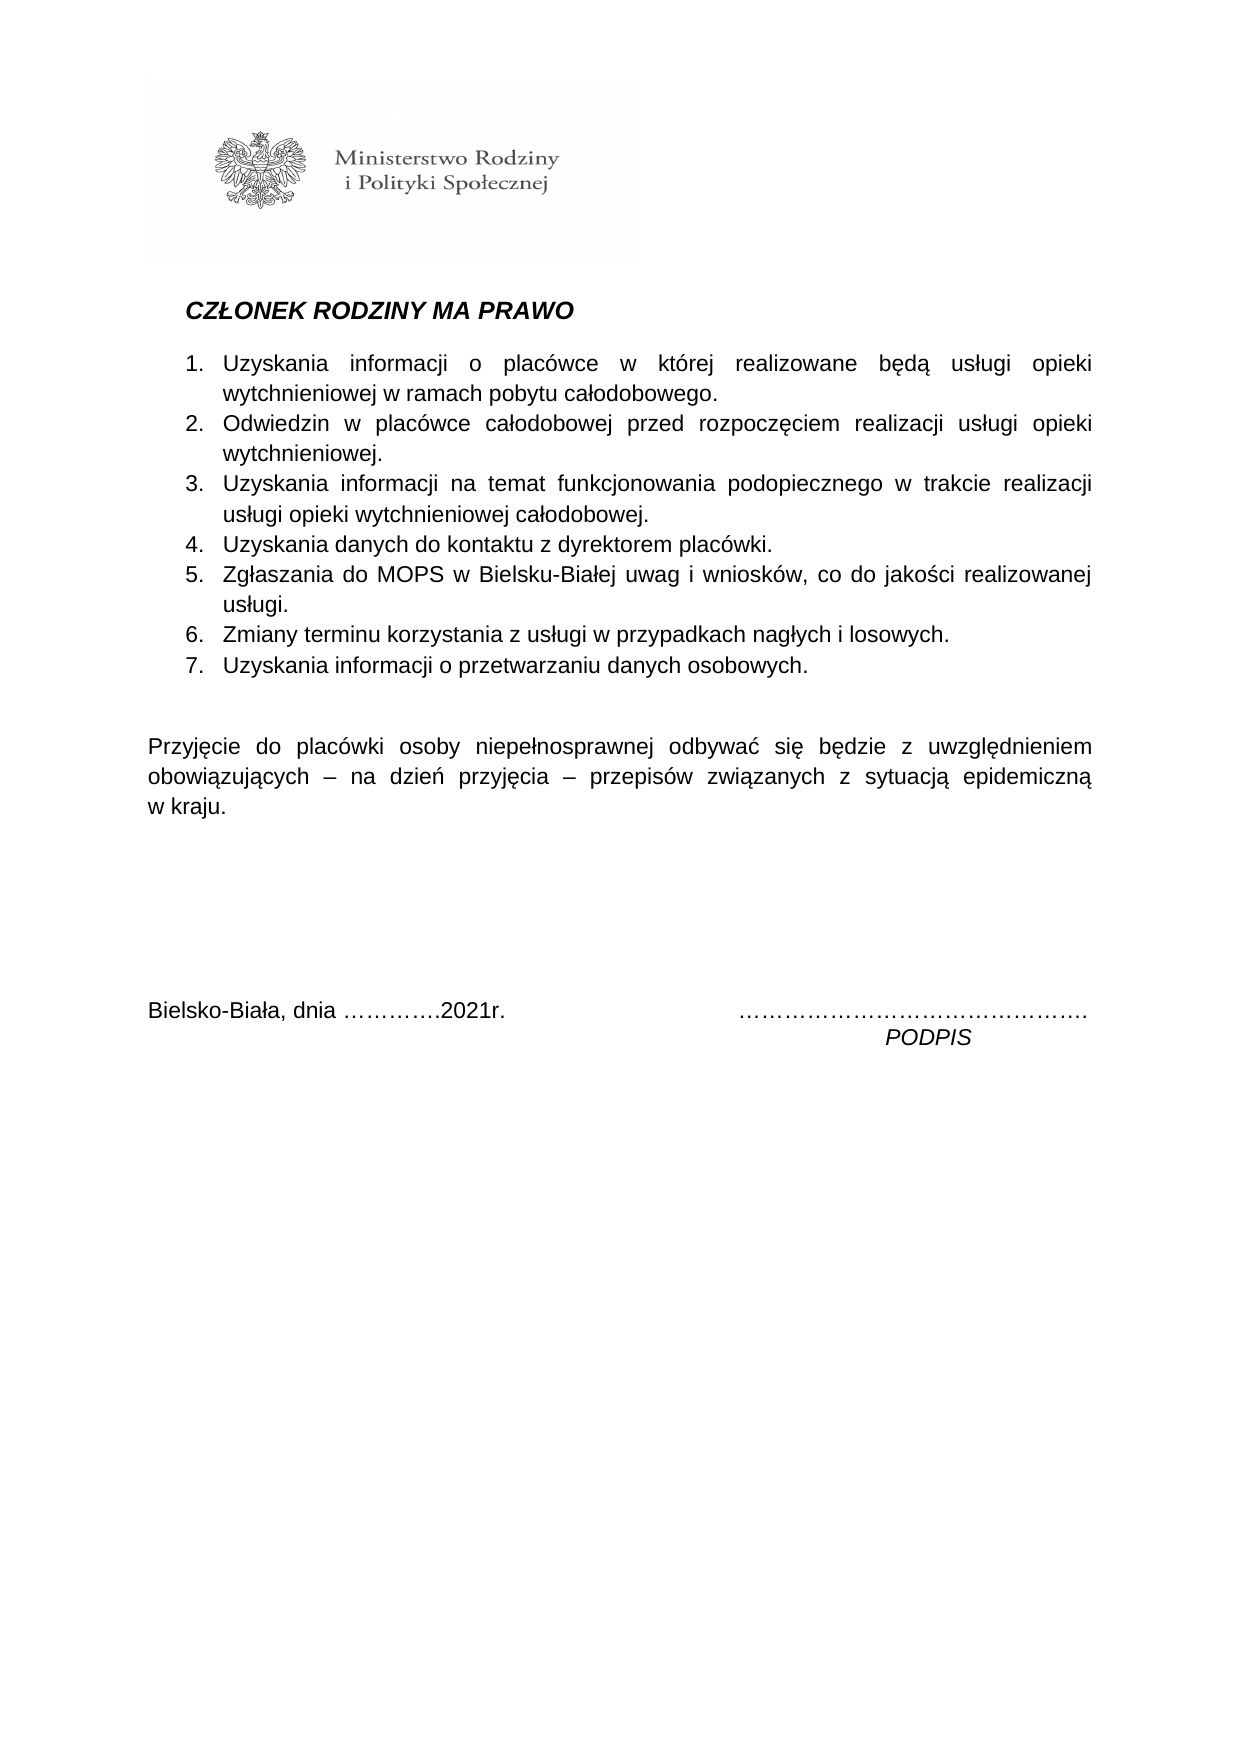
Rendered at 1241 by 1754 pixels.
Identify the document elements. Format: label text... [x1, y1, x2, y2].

list Zmiany terminu korzystania z usługi w przypadkach nagłych i losowych. [185, 621, 1093, 648]
list Uzyskania danych do kontaktu z dyrektorem placówki. [185, 531, 1093, 557]
picture [147, 73, 641, 268]
list Odwiedzin w placówce całodobowej przed rozpoczęciem realizacji usługi opieki wytchnieniowej. [185, 410, 1093, 466]
list Uzyskania informacji na temat funkcjonowania podopiecznego w trakcie realizacji usługi opieki wytchnieniowej całodobowej. [185, 470, 1093, 527]
text PODPIS [148, 1024, 1093, 1050]
text CZŁONEK RODZINY MA PRAWO [185, 296, 1093, 324]
text Bielsko-Biała, dnia ………….2021r. ………………………………………. [148, 997, 1093, 1024]
list Zgłaszania do MOPS w Bielsku-Białej uwag i wniosków, co do jakości realizowanej usługi. [185, 561, 1093, 617]
text Przyjęcie do placówki osoby niepełnosprawnej odbywać się będzie z uwzględnieniem obowiązujących – na dzień przyjęcia – przepisów związanych z sytuacją epidemiczną w kraju. [148, 733, 1093, 819]
list Uzyskania informacji o przetwarzaniu danych osobowych. [185, 652, 1093, 678]
list Uzyskania informacji o placówce w której realizowane będą usługi opieki wytchnieniowej w ramach pobytu całodobowego. [185, 349, 1093, 406]
